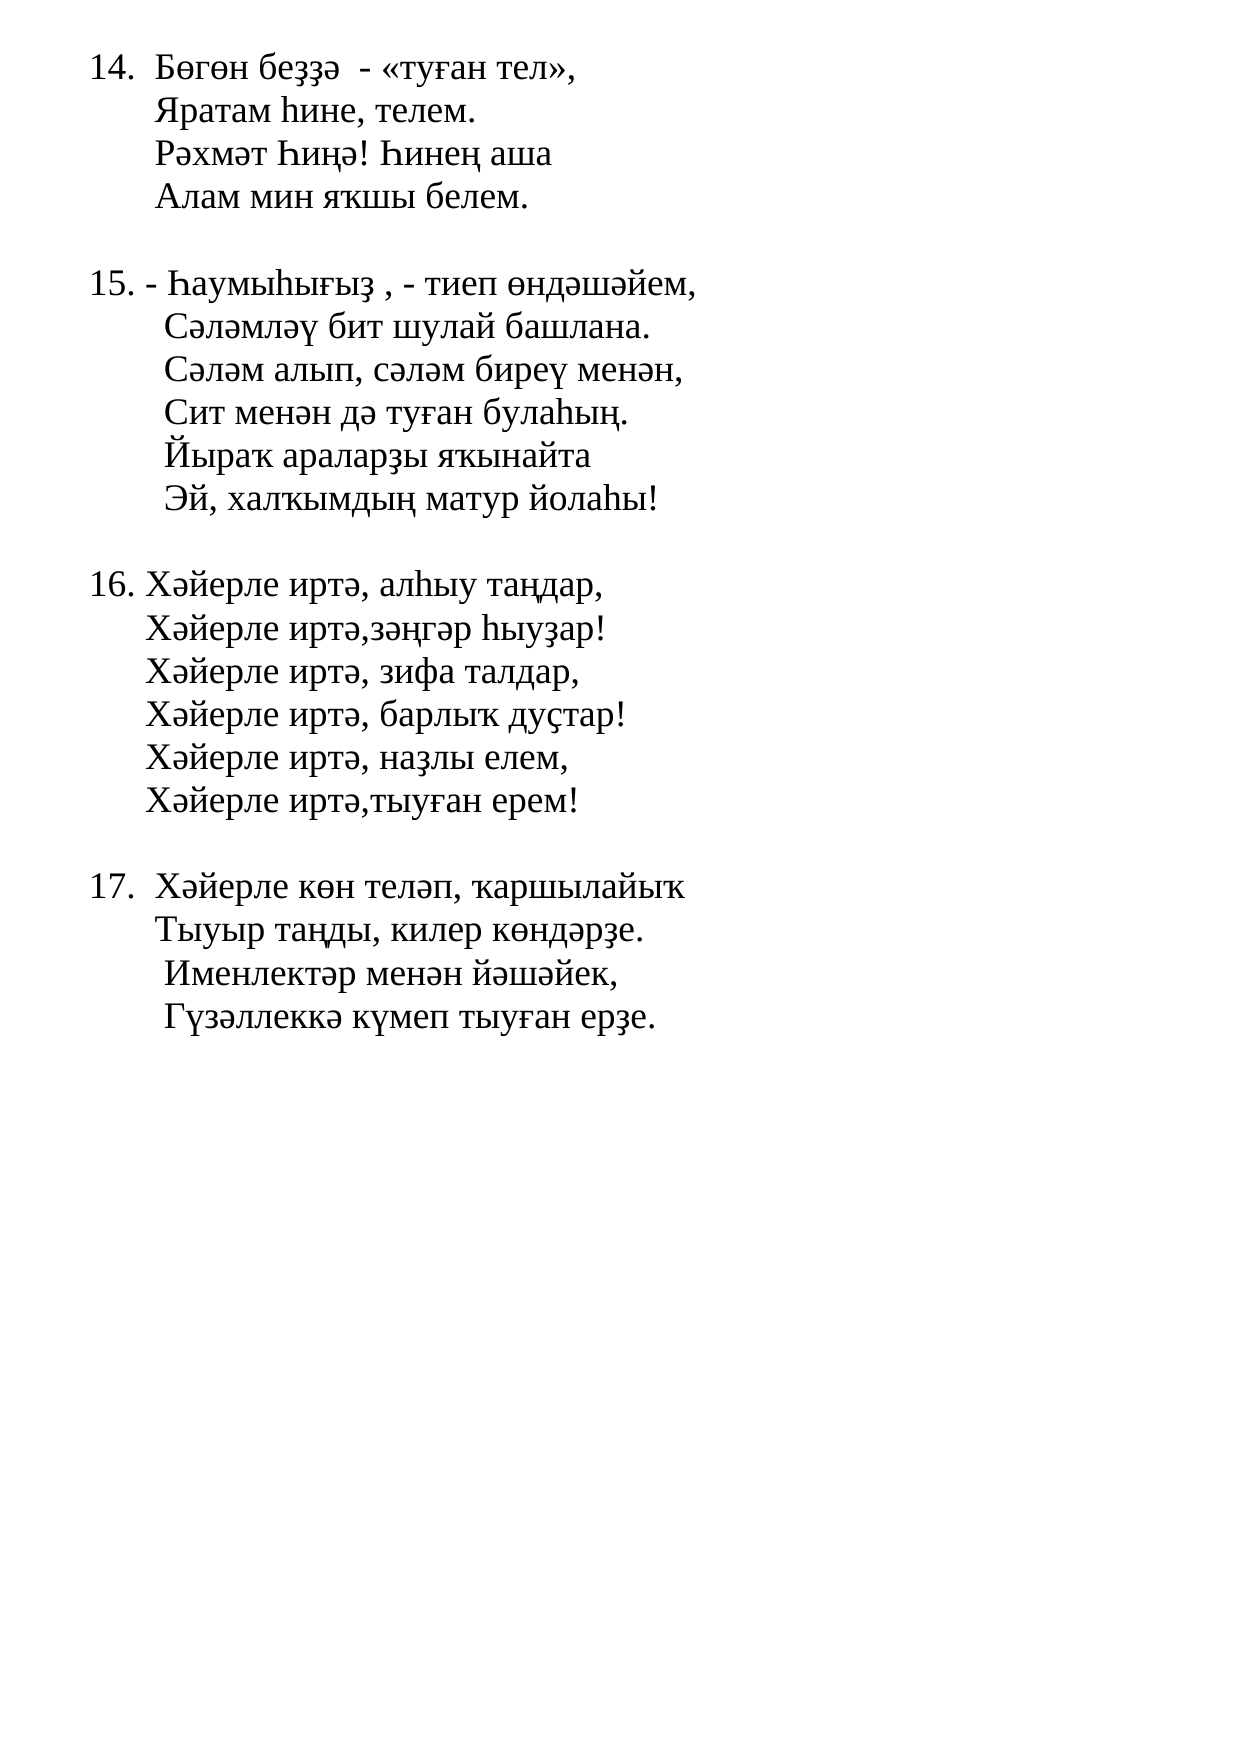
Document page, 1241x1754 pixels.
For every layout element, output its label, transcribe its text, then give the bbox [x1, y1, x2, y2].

text Сәләм алып, сәләм биреү менән, [89, 346, 1152, 389]
text 16. Хәйерле иртә, алһыу таңдар, [89, 562, 1152, 605]
text Яратам һине, телем. [89, 87, 1152, 131]
text Йыраҡ араларҙы яҡынайта [89, 432, 1152, 476]
text Хәйерле иртә, барлыҡ дуҫтар! [89, 691, 1152, 734]
text Гүзәллеккә күмеп тыуған ерҙе. [89, 993, 1152, 1036]
text Хәйерле иртә,зәңгәр һыуҙар! [89, 605, 1152, 648]
text Алам мин яҡшы белем. [89, 174, 1152, 217]
text Хәйерле иртә, наҙлы елем, [89, 734, 1152, 777]
text 15. - Һаумыһығыҙ , - тиеп өндәшәйем, [89, 260, 1152, 303]
text Именлектәр менән йәшәйек, [89, 950, 1152, 993]
text Хәйерле иртә,тыуған ерем! [89, 777, 1152, 821]
text Хәйерле иртә, зифа талдар, [89, 648, 1152, 691]
text Тыуыр таңды, килер көндәрҙе. [89, 907, 1152, 950]
text 14. Бөгөн беҙҙә - «туған тел», [89, 44, 1152, 87]
text Сәләмләү бит шулай башлана. [89, 303, 1152, 346]
text 17. Хәйерле көн теләп, ҡаршылайыҡ [89, 864, 1152, 907]
text Рәхмәт Һиңә! Һинең аша [89, 131, 1152, 174]
text Сит менән дә туған булаһың. [89, 389, 1152, 432]
text Эй, халҡымдың матур йолаһы! [89, 476, 1152, 519]
